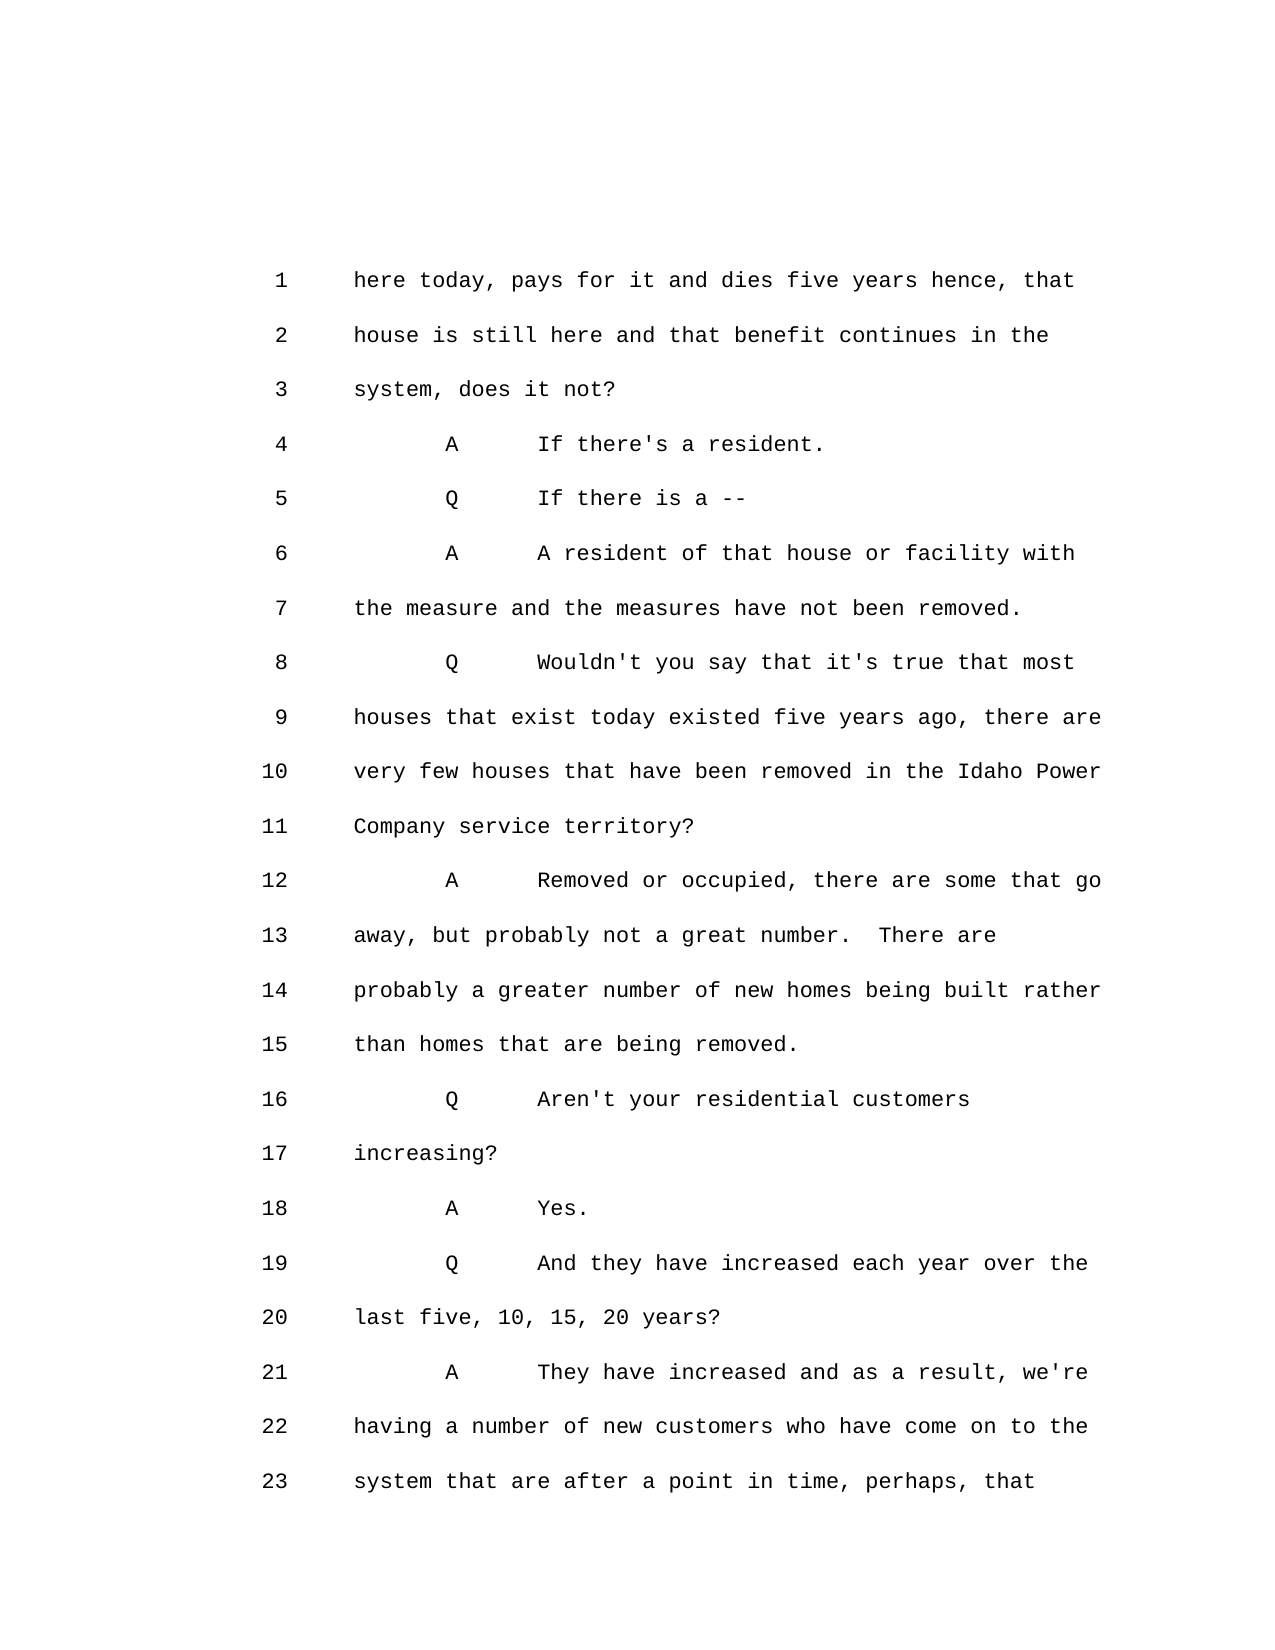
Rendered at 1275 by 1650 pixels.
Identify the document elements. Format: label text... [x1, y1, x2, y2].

text 18 A Yes. [156, 1197, 1118, 1222]
text 5 Q If there is a -- [156, 487, 1118, 512]
text 21 A They have increased and as a result, we're [156, 1361, 1118, 1386]
text 10 very few houses that have been removed in the Idaho Power [156, 760, 1118, 785]
text 20 last five, 10, 15, 20 years? [156, 1306, 1118, 1331]
text 4 A If there's a resident. [156, 433, 1118, 458]
text 2 house is still here and that benefit continues in the [156, 324, 1118, 348]
text 11 Company service territory? [156, 815, 1118, 840]
text 13 away, but probably not a great number. There are [156, 924, 1118, 949]
text 9 houses that exist today existed five years ago, there are [156, 706, 1118, 731]
text 19 Q And they have increased each year over the [156, 1252, 1118, 1276]
text 7 the measure and the measures have not been removed. [156, 597, 1118, 621]
text 16 Q Aren't your residential customers [156, 1088, 1118, 1113]
text 14 probably a greater number of new homes being built rather [156, 979, 1118, 1003]
text 8 Q Wouldn't you say that it's true that most [156, 651, 1118, 676]
text 1 here today, pays for it and dies five years hence, that [156, 269, 1118, 294]
text 22 having a number of new customers who have come on to the [156, 1415, 1118, 1440]
text 23 system that are after a point in time, perhaps, that [156, 1470, 1118, 1495]
text 15 than homes that are being removed. [156, 1033, 1118, 1058]
text 12 A Removed or occupied, there are some that go [156, 869, 1118, 894]
text 6 A A resident of that house or facility with [156, 542, 1118, 567]
text 3 system, does it not? [156, 378, 1118, 403]
text 17 increasing? [156, 1142, 1118, 1167]
